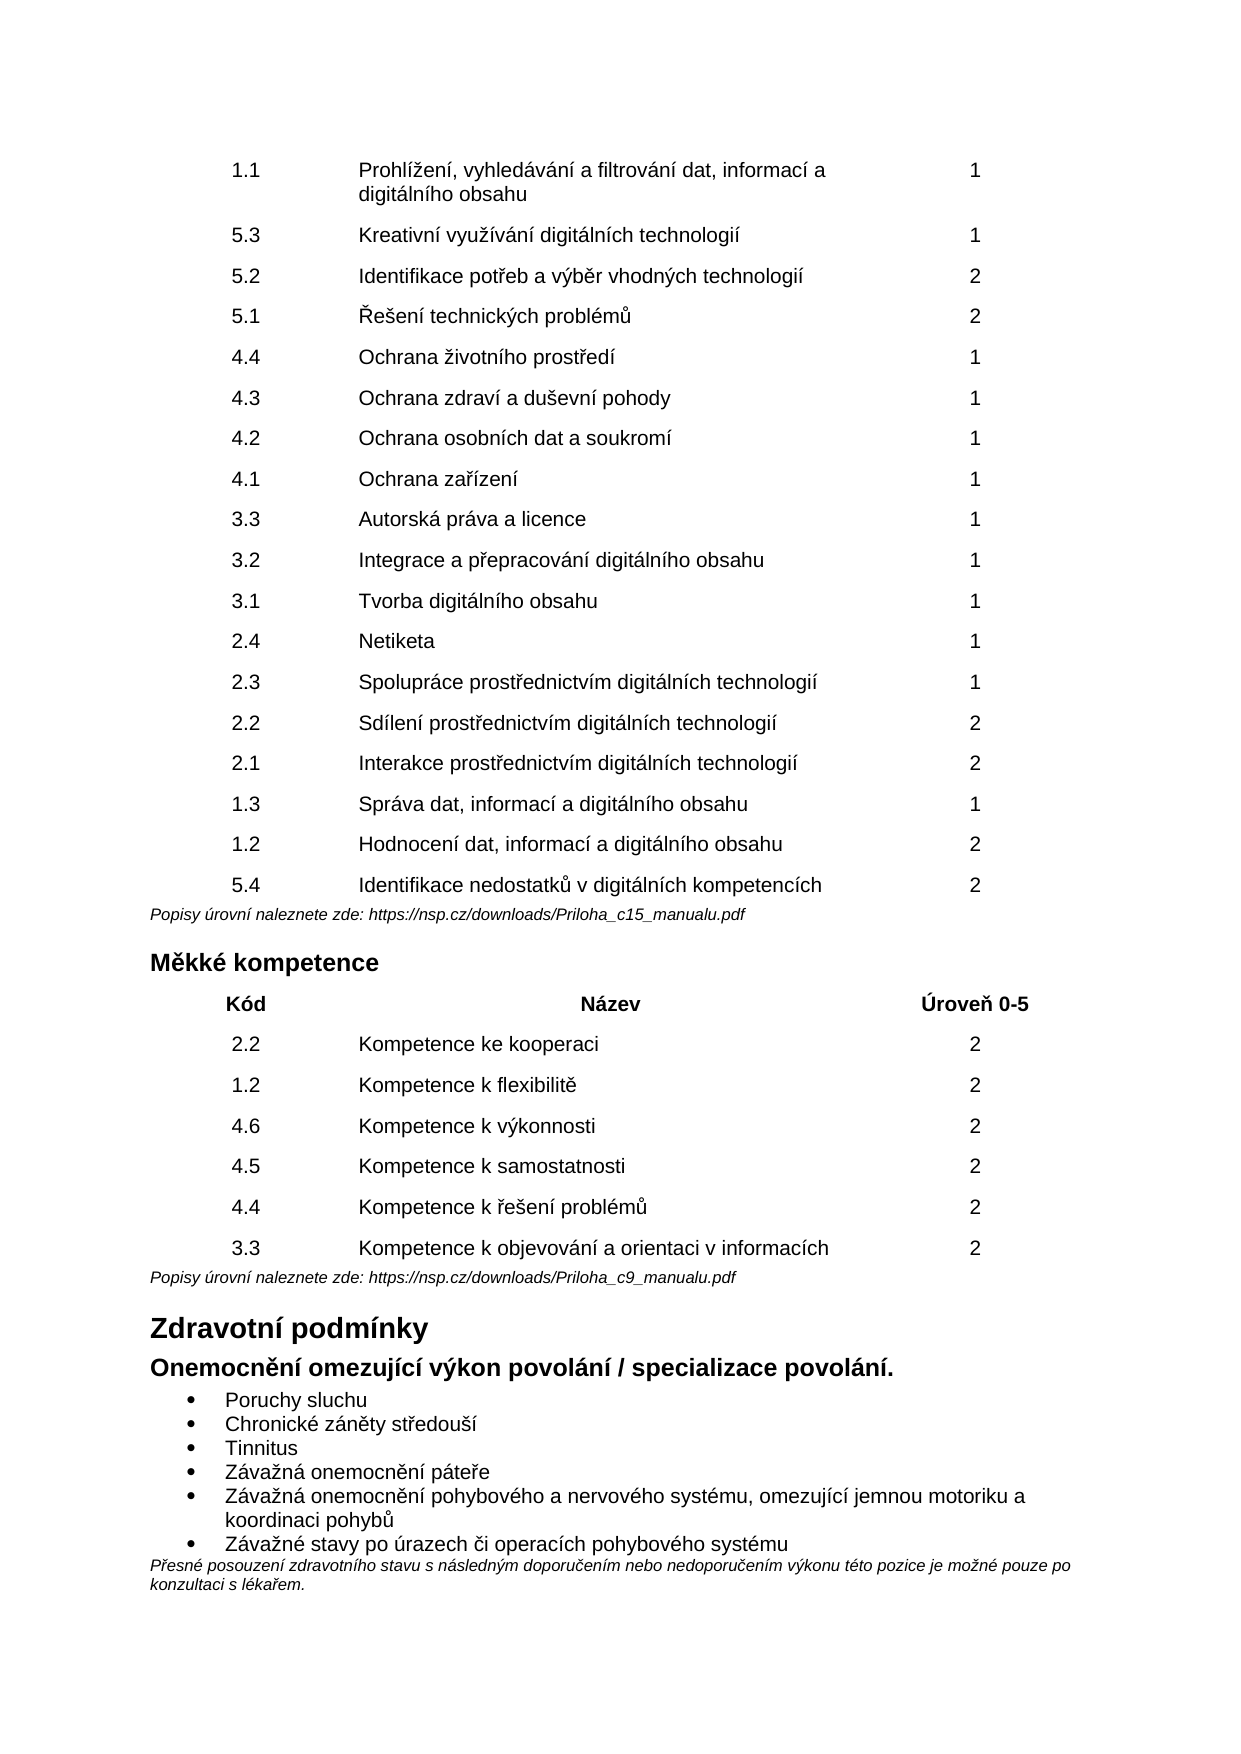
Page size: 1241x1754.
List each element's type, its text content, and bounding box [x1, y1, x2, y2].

table_cell Integrace a přepracování digitálního obsahu [350, 540, 871, 580]
table_cell 4.4 [142, 336, 350, 377]
table_cell 1 [871, 418, 1079, 458]
table_cell Identifikace nedostatků v digitálních kompetencích [350, 865, 871, 905]
table_cell 2.3 [142, 661, 350, 702]
table_cell 1.2 [142, 824, 350, 864]
list Tinnitus [187, 1436, 1090, 1460]
table_cell Kreativní využívání digitálních technologií [350, 215, 871, 255]
table_cell Kompetence ke kooperaci [350, 1024, 871, 1064]
table_cell 1 [871, 661, 1079, 702]
table_cell Tvorba digitálního obsahu [350, 580, 871, 621]
table_cell 4.2 [142, 418, 350, 458]
table_cell 2 [871, 865, 1079, 905]
table_cell 4.5 [142, 1146, 350, 1186]
table_cell Autorská práva a licence [350, 499, 871, 539]
table_cell Netiketa [350, 621, 871, 661]
table_cell 2 [871, 296, 1079, 336]
table_cell 3.1 [142, 580, 350, 621]
table_cell 2 [871, 1186, 1079, 1227]
subtitle Zdravotní podmínky [150, 1311, 1090, 1344]
text Popisy úrovní naleznete zde: https://nsp.cz/downloads/Priloha_c15_manualu.pdf [150, 905, 1090, 924]
table_cell Prohlížení, vyhledávání a filtrování dat, informací a digitálního obsahu [350, 150, 871, 214]
table_cell Hodnocení dat, informací a digitálního obsahu [350, 824, 871, 864]
subtitle Měkké kompetence [150, 948, 1090, 977]
table_cell 2 [871, 1024, 1079, 1064]
table_header Název [350, 983, 871, 1024]
table_cell 1 [871, 783, 1079, 824]
table_cell 2 [871, 1065, 1079, 1105]
table_cell 4.6 [142, 1105, 350, 1146]
text Přesné posouzení zdravotního stavu s následným doporučením nebo nedoporučením výkonu této pozice je možné pouze po konzultaci s lékařem. [150, 1556, 1090, 1594]
table_cell 2 [871, 702, 1079, 743]
table_cell Řešení technických problémů [350, 296, 871, 336]
table_cell 2.2 [142, 1024, 350, 1064]
table_cell 1 [871, 458, 1079, 499]
text Popisy úrovní naleznete zde: https://nsp.cz/downloads/Priloha_c9_manualu.pdf [150, 1268, 1090, 1287]
table_cell 2.2 [142, 702, 350, 743]
table_cell Správa dat, informací a digitálního obsahu [350, 783, 871, 824]
list Chronické záněty středouší [187, 1412, 1090, 1436]
table_cell 1 [871, 621, 1079, 661]
subtitle Onemocnění omezující výkon povolání / specializace povolání. [150, 1353, 1090, 1381]
table_cell 1.3 [142, 783, 350, 824]
table_cell Kompetence k řešení problémů [350, 1186, 871, 1227]
table_cell Sdílení prostřednictvím digitálních technologií [350, 702, 871, 743]
table_cell 1 [871, 580, 1079, 621]
table_cell 1 [871, 215, 1079, 255]
list Závažné stavy po úrazech či operacích pohybového systému [187, 1532, 1090, 1556]
table_cell 2 [871, 824, 1079, 864]
table_cell 5.4 [142, 865, 350, 905]
table_cell Kompetence k výkonnosti [350, 1105, 871, 1146]
table_cell 2.4 [142, 621, 350, 661]
table_cell 1 [871, 377, 1079, 418]
table_cell Kompetence k samostatnosti [350, 1146, 871, 1186]
table_cell Identifikace potřeb a výběr vhodných technologií [350, 255, 871, 296]
table_cell 1 [871, 336, 1079, 377]
table_cell Ochrana životního prostředí [350, 336, 871, 377]
table_cell 1.1 [142, 150, 350, 214]
table_cell Ochrana osobních dat a soukromí [350, 418, 871, 458]
table_header Kód [142, 983, 350, 1024]
table_cell 1 [871, 150, 1079, 214]
list Závažná onemocnění pohybového a nervového systému, omezující jemnou motoriku a koordinaci pohybů [187, 1484, 1090, 1532]
table_cell 5.1 [142, 296, 350, 336]
table_cell Kompetence k flexibilitě [350, 1065, 871, 1105]
list Závažná onemocnění páteře [187, 1460, 1090, 1484]
table_cell Interakce prostřednictvím digitálních technologií [350, 743, 871, 783]
table_cell 2 [871, 255, 1079, 296]
table_cell 5.2 [142, 255, 350, 296]
table_cell Spolupráce prostřednictvím digitálních technologií [350, 661, 871, 702]
table_cell 2 [871, 1227, 1079, 1268]
table_cell 2 [871, 1105, 1079, 1146]
table_cell 4.3 [142, 377, 350, 418]
table_cell 3.3 [142, 1227, 350, 1268]
table_cell Kompetence k objevování a orientaci v informacích [350, 1227, 871, 1268]
list Poruchy sluchu [187, 1388, 1090, 1412]
table_cell Ochrana zdraví a duševní pohody [350, 377, 871, 418]
table_cell 2 [871, 1146, 1079, 1186]
table_cell 1 [871, 499, 1079, 539]
table_cell 1 [871, 540, 1079, 580]
table_cell 3.3 [142, 499, 350, 539]
table_header Úroveň 0-5 [871, 983, 1079, 1024]
table_cell 2 [871, 743, 1079, 783]
table_cell 4.1 [142, 458, 350, 499]
table_cell 1.2 [142, 1065, 350, 1105]
table_cell 2.1 [142, 743, 350, 783]
table_cell Ochrana zařízení [350, 458, 871, 499]
table_cell 5.3 [142, 215, 350, 255]
table_cell 3.2 [142, 540, 350, 580]
table_cell 4.4 [142, 1186, 350, 1227]
